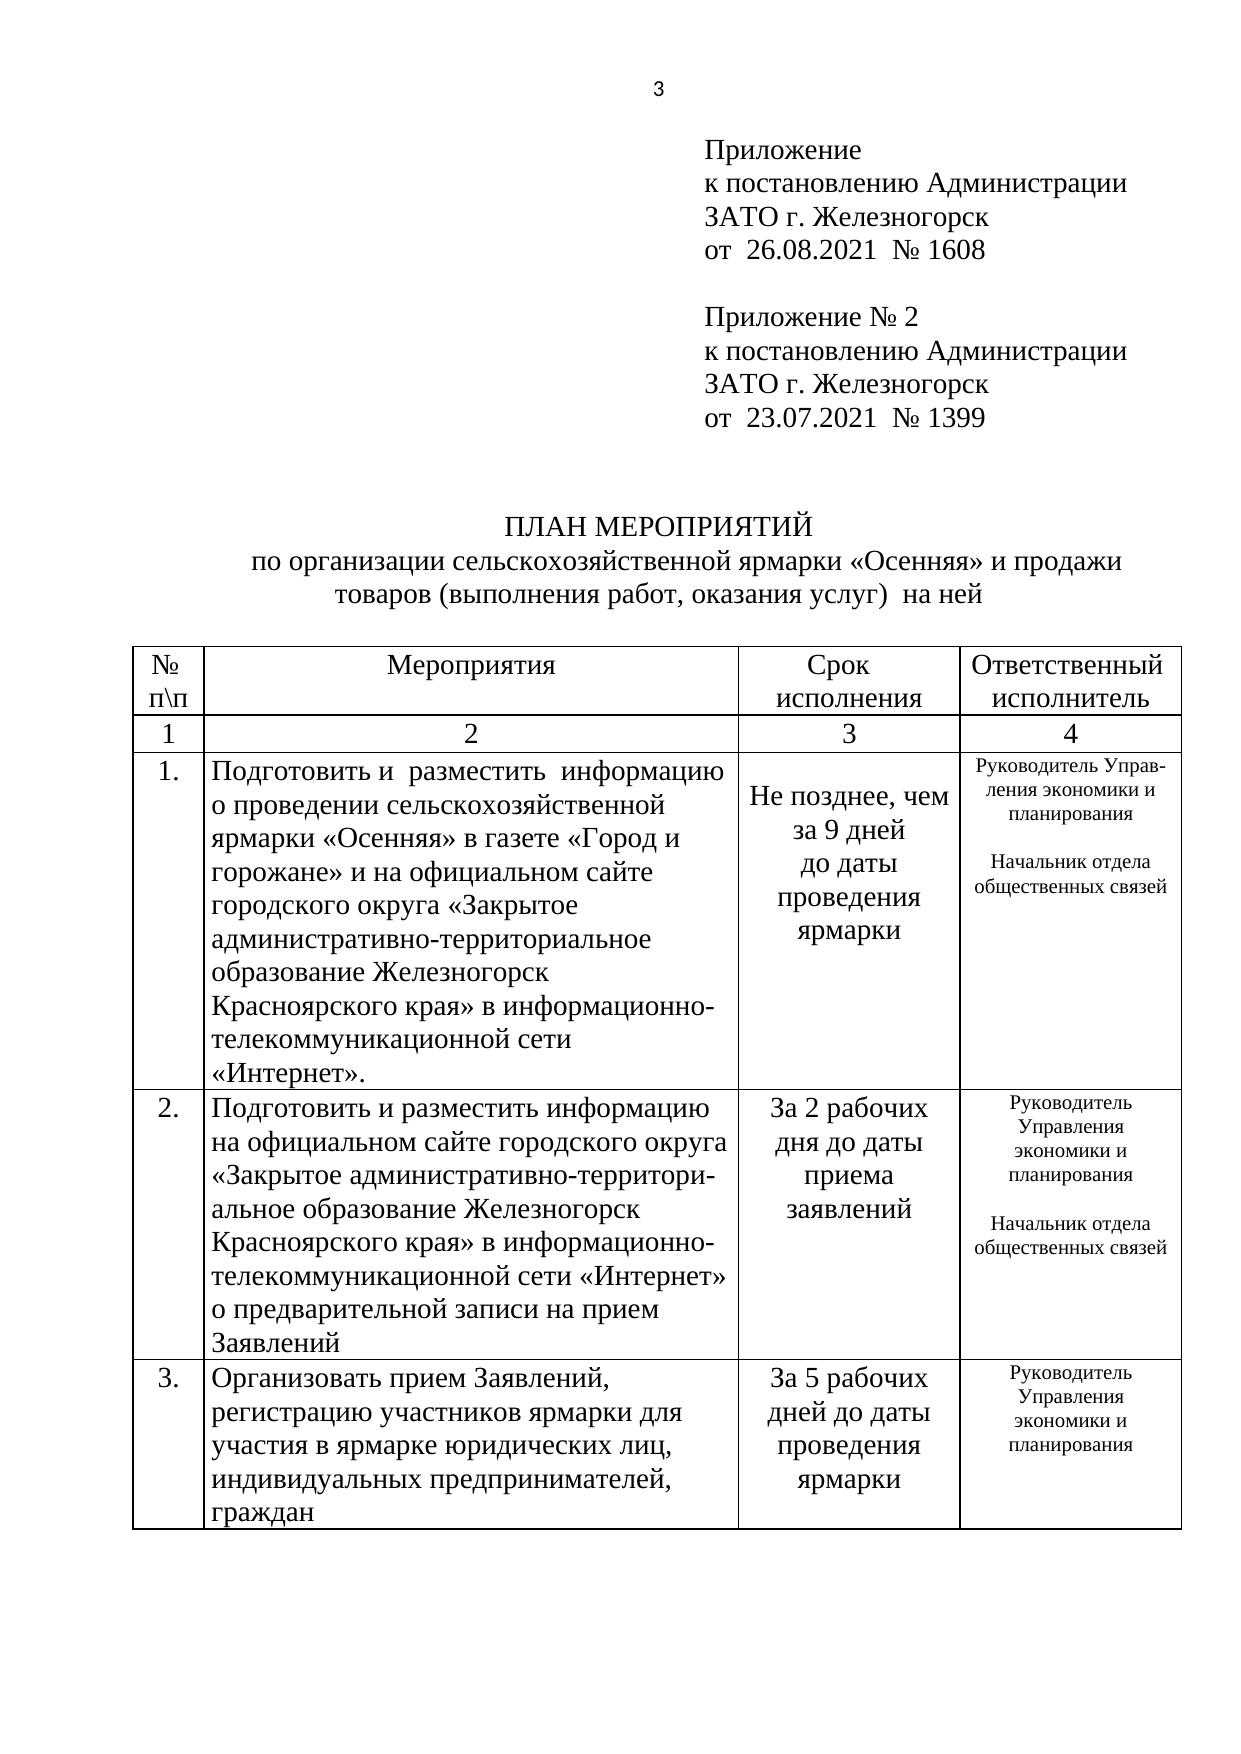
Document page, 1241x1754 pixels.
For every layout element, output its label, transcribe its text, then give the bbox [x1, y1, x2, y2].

title ПЛАН МЕРОПРИЯТИЙ [148, 509, 1169, 543]
table_cell Подготовить и разместить информацию о проведении сельскохозяйственной ярмарки «Осенняя» в газете «Город и горожане» и на официальном сайте городского округа «Закрытое административно-территориальное образование Железногорск Красноярского края» в информационно-телекоммуникационной сети «Интернет». [205, 753, 738, 1089]
table_cell 4 [961, 716, 1181, 752]
table_cell 1. [134, 753, 203, 1089]
table_header Приложение № 2 к постановлению Администрации ЗАТО г. Железногорск от 23.07.2021 № 1399 [693, 300, 1151, 460]
table_header Приложение к постановлению Администрации ЗАТО г. Железногорск от 26.08.2021 № 1608 [693, 132, 1151, 293]
table_cell Организовать прием Заявлений, регистрацию участников ярмарки для участия в ярмарке юридических лиц, индивидуальных предпринимателей, граждан [205, 1360, 738, 1528]
table_cell Подготовить и разместить информацию на официальном сайте городского округа «Закрытое административно-территориальное образование Железногорск Красноярского края» в информационно-телекоммуникационной сети «Интернет» о предварительной записи на прием Заявлений [205, 1090, 738, 1358]
table_header Ответственный исполнитель [961, 647, 1181, 714]
table_cell Не позднее, чем за 9 дней до даты проведения ярмарки [739, 753, 959, 1089]
table_cell 2. [134, 1090, 203, 1358]
table_cell Руководитель Управления экономики и планирования Начальник отдела общественных связей [961, 1090, 1181, 1358]
table_header Мероприятия [205, 647, 738, 714]
table_cell Руководитель Управления экономики и планирования [961, 1360, 1181, 1528]
table_cell Руководитель Управления экономики и планирования Начальник отдела общественных связей [961, 753, 1181, 1089]
table_cell 3. [134, 1360, 203, 1528]
table_header Срок исполнения [739, 647, 959, 714]
table_header № п\п [134, 647, 203, 714]
table_cell 1 [134, 716, 203, 752]
text по организации сельскохозяйственной ярмарки «Осенняя» и продажи товаров (выполнения работ, оказания услуг) на ней [148, 543, 1169, 610]
table_cell За 5 рабочих дней до даты проведения ярмарки [739, 1360, 959, 1528]
table_cell 3 [739, 716, 959, 752]
table_cell За 2 рабочих дня до даты приема заявлений [739, 1090, 959, 1358]
table_cell 2 [205, 716, 738, 752]
